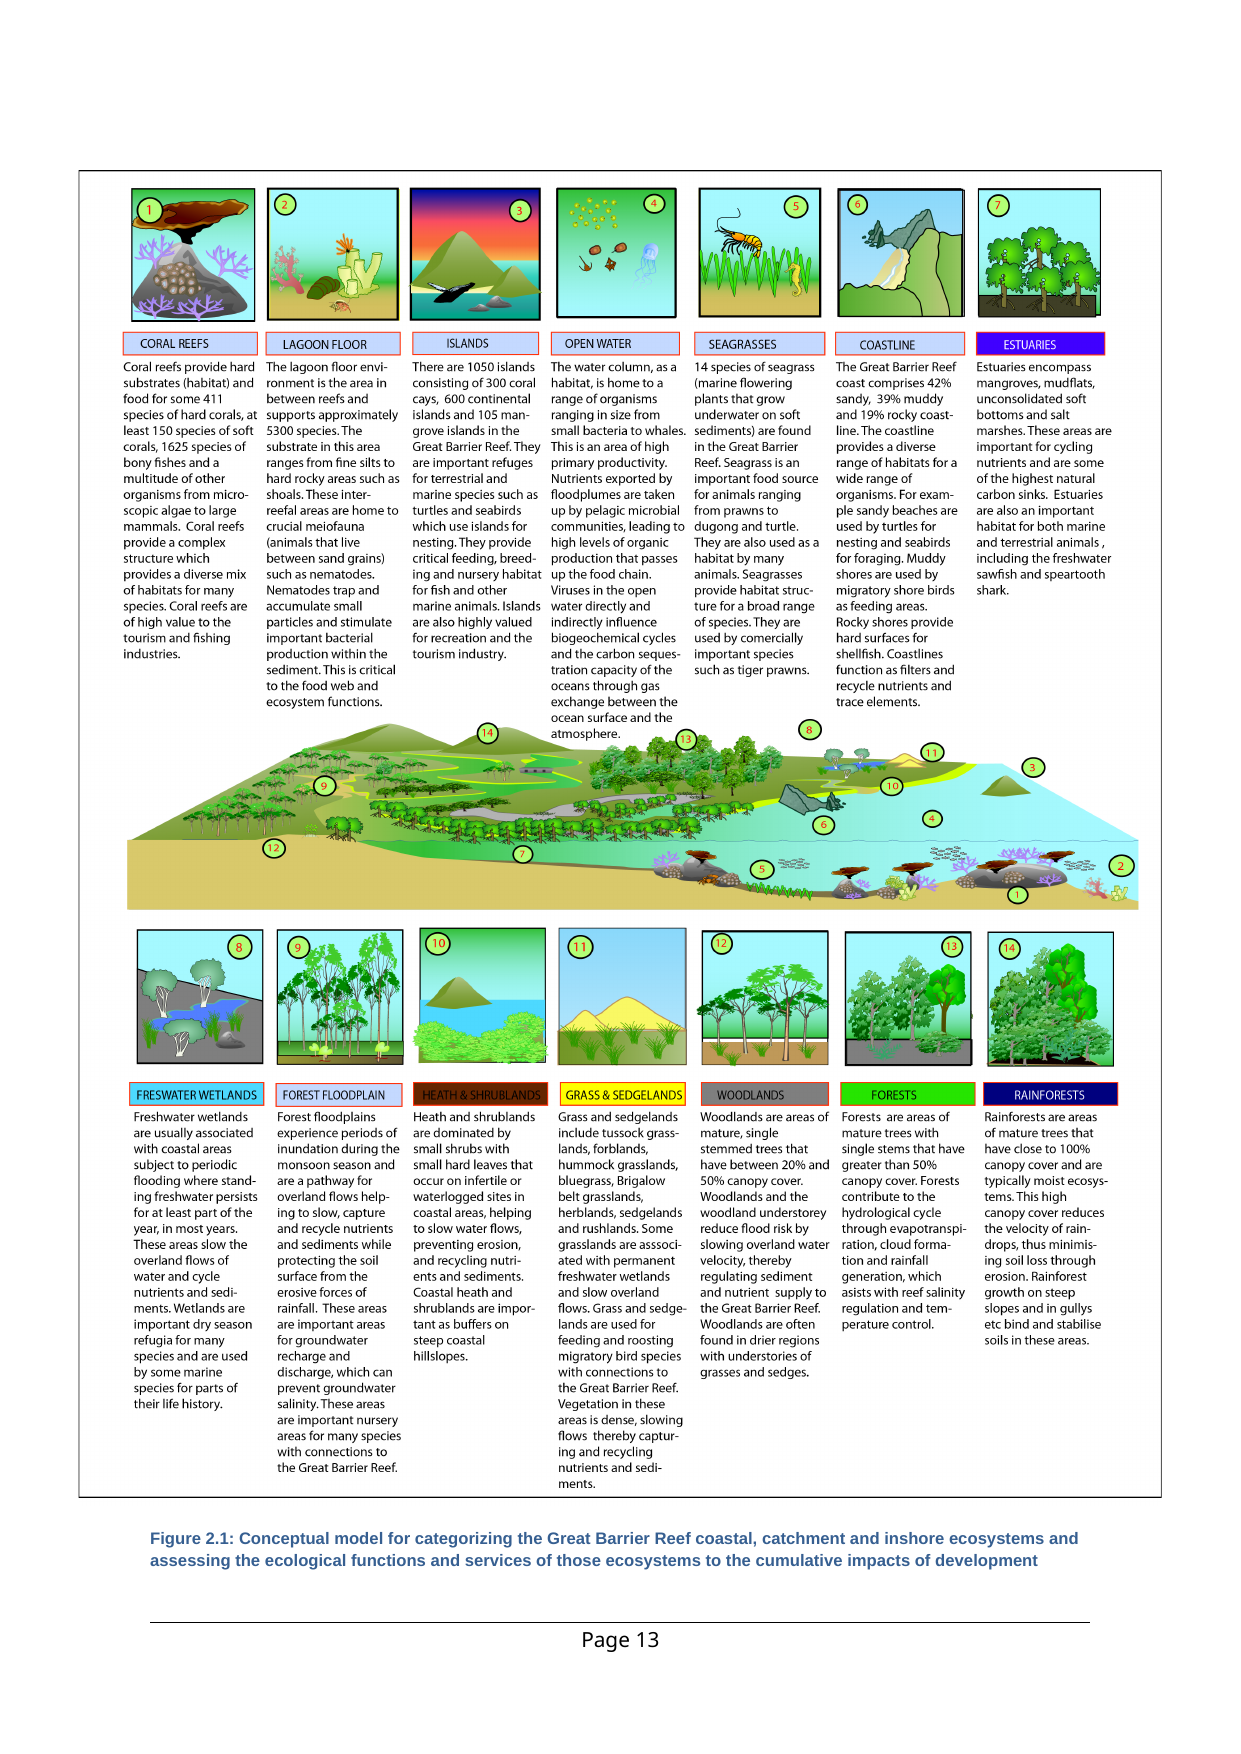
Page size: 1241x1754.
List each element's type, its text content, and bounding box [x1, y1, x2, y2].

picture [78, 170, 1162, 1506]
text Figure 2.1: Conceptual model for categorizing the Great Barrier Reef coastal, catchment and inshore ecosystems and assessing the ecological functions and services of those ecosystems to the cumulative impacts of development [150, 1506, 1090, 1570]
